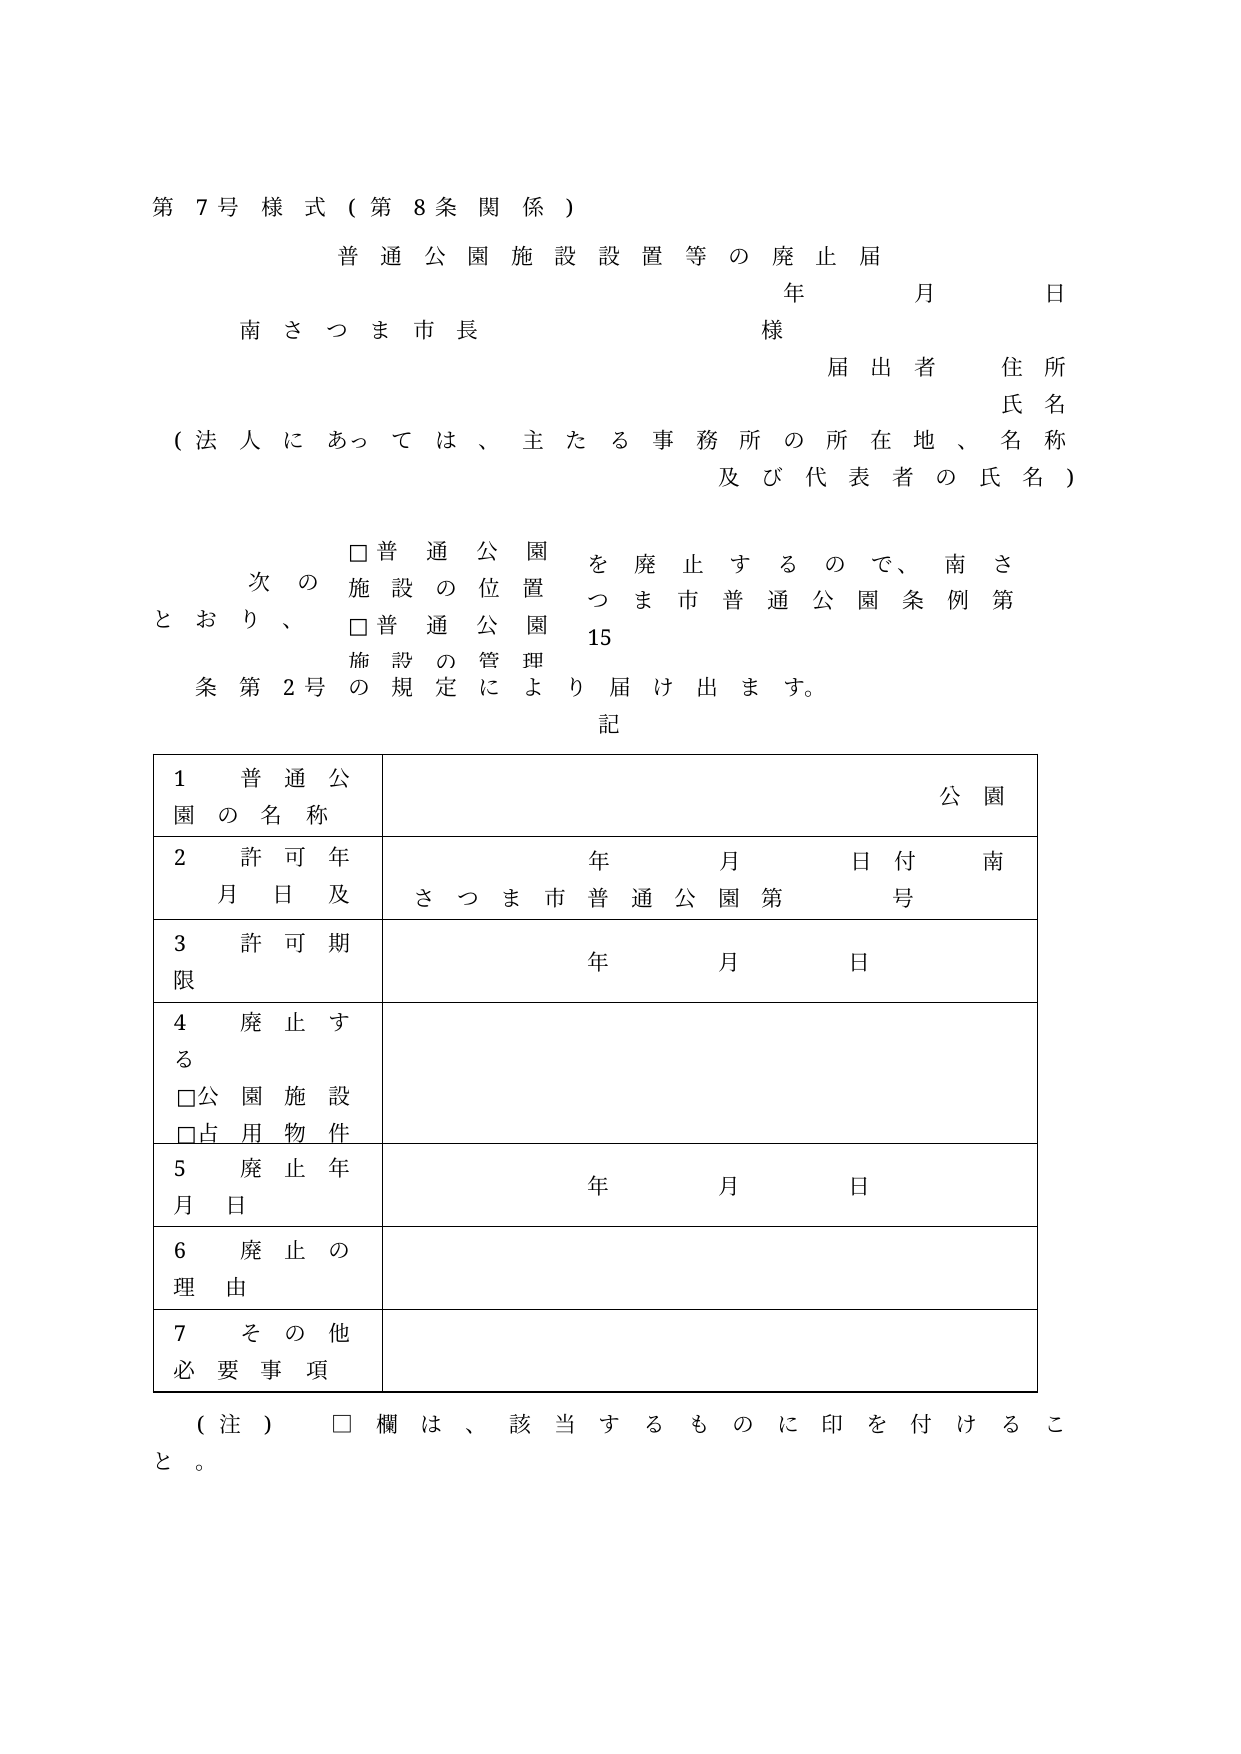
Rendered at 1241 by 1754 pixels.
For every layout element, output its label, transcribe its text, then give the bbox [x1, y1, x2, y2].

text 条第2号の規定により届け出ます。 [152, 667, 1088, 704]
table_cell [383, 1227, 1037, 1309]
text 南さつま市長 様 [152, 311, 1088, 347]
text 氏名 [152, 384, 1088, 421]
table_cell 令和 年 月 日 [383, 920, 1037, 1002]
table_header 公園 [383, 755, 1037, 836]
table_cell 2 許可年月日及び番号 [154, 837, 382, 919]
text 普通公園施設設置等の廃止届 [152, 237, 1088, 274]
table_header □普通公園施設の位置 □普通公園施設の管理 □普通公園内の占用 [341, 532, 569, 667]
text (注) □欄は、該当するものに印を付けること。 [152, 1405, 1088, 1479]
table_header を廃止するので、南さつま市普通公園条例第15 [570, 532, 1036, 667]
table_header 次のとおり、 [152, 532, 341, 667]
text 届出者 住所 [152, 347, 1088, 384]
table_cell 令和 年 月 日 [383, 1144, 1037, 1226]
text (法人にあっては、主たる事務所の所在地、名称及び代表者の氏名) [152, 421, 1088, 495]
table_cell 令和 年 月 日付 南さつま市普通公園第 号 [383, 837, 1037, 919]
text 記 [152, 704, 1088, 741]
table_cell 6 廃止の理由 [154, 1227, 382, 1309]
table_cell 7 その他必要事項 [154, 1310, 382, 1391]
text 年 月 日 [152, 274, 1088, 311]
table_cell [383, 1003, 1037, 1143]
table_cell 3 許可期限 [154, 920, 382, 1002]
table_cell 4 廃止する □公園施設 □占用物件 [154, 1003, 382, 1143]
text 第7号様式(第8条関係) [152, 187, 1088, 224]
table_cell 5 廃止年月日 [154, 1144, 382, 1226]
table_cell [383, 1310, 1037, 1391]
table_header 1 普通公園の名称 [154, 755, 382, 836]
